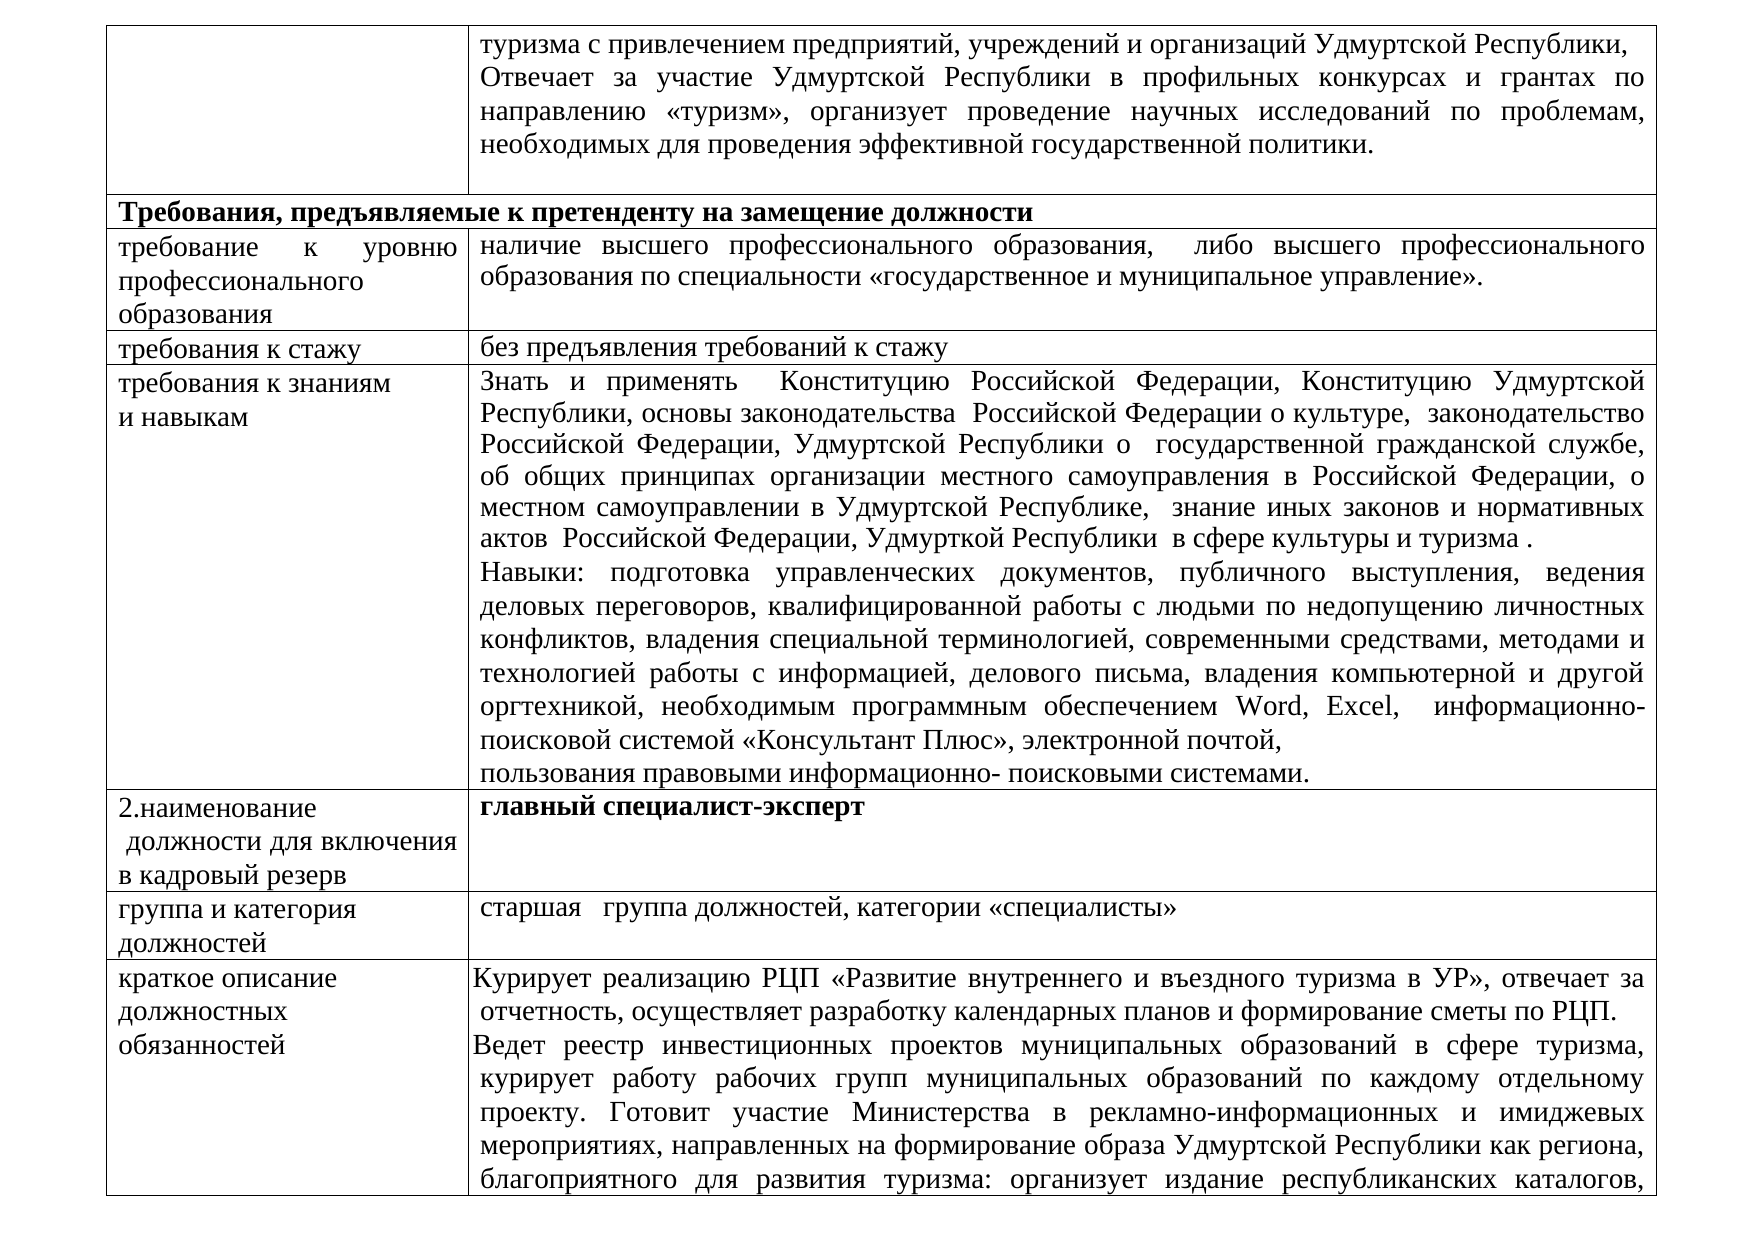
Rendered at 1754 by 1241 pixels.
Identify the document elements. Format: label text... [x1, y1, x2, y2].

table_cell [469, 960, 1656, 1194]
table_cell требования к знаниям и навыкам [107, 365, 468, 789]
table_cell главный специалист-эксперт [469, 790, 1656, 891]
table_cell 2.наименование должности для включения в кадровый резерв [107, 790, 468, 891]
table_cell требование к уровню профессионального образования [107, 229, 468, 330]
table_cell наличие высшего профессионального образования, либо высшего профессионального образования по специальности «государственное и муниципальное управление». [469, 229, 1656, 330]
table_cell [107, 960, 468, 1194]
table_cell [107, 26, 468, 193]
table_cell группа и категория должностей [107, 892, 468, 959]
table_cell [469, 26, 1656, 193]
table_cell требования к стажу [107, 331, 468, 364]
table_cell старшая группа должностей, категории «специалисты» [469, 892, 1656, 959]
table_cell без предъявления требований к стажу [469, 331, 1656, 364]
table_cell Требования, предъявляемые к претенденту на замещение должности [107, 195, 1656, 228]
